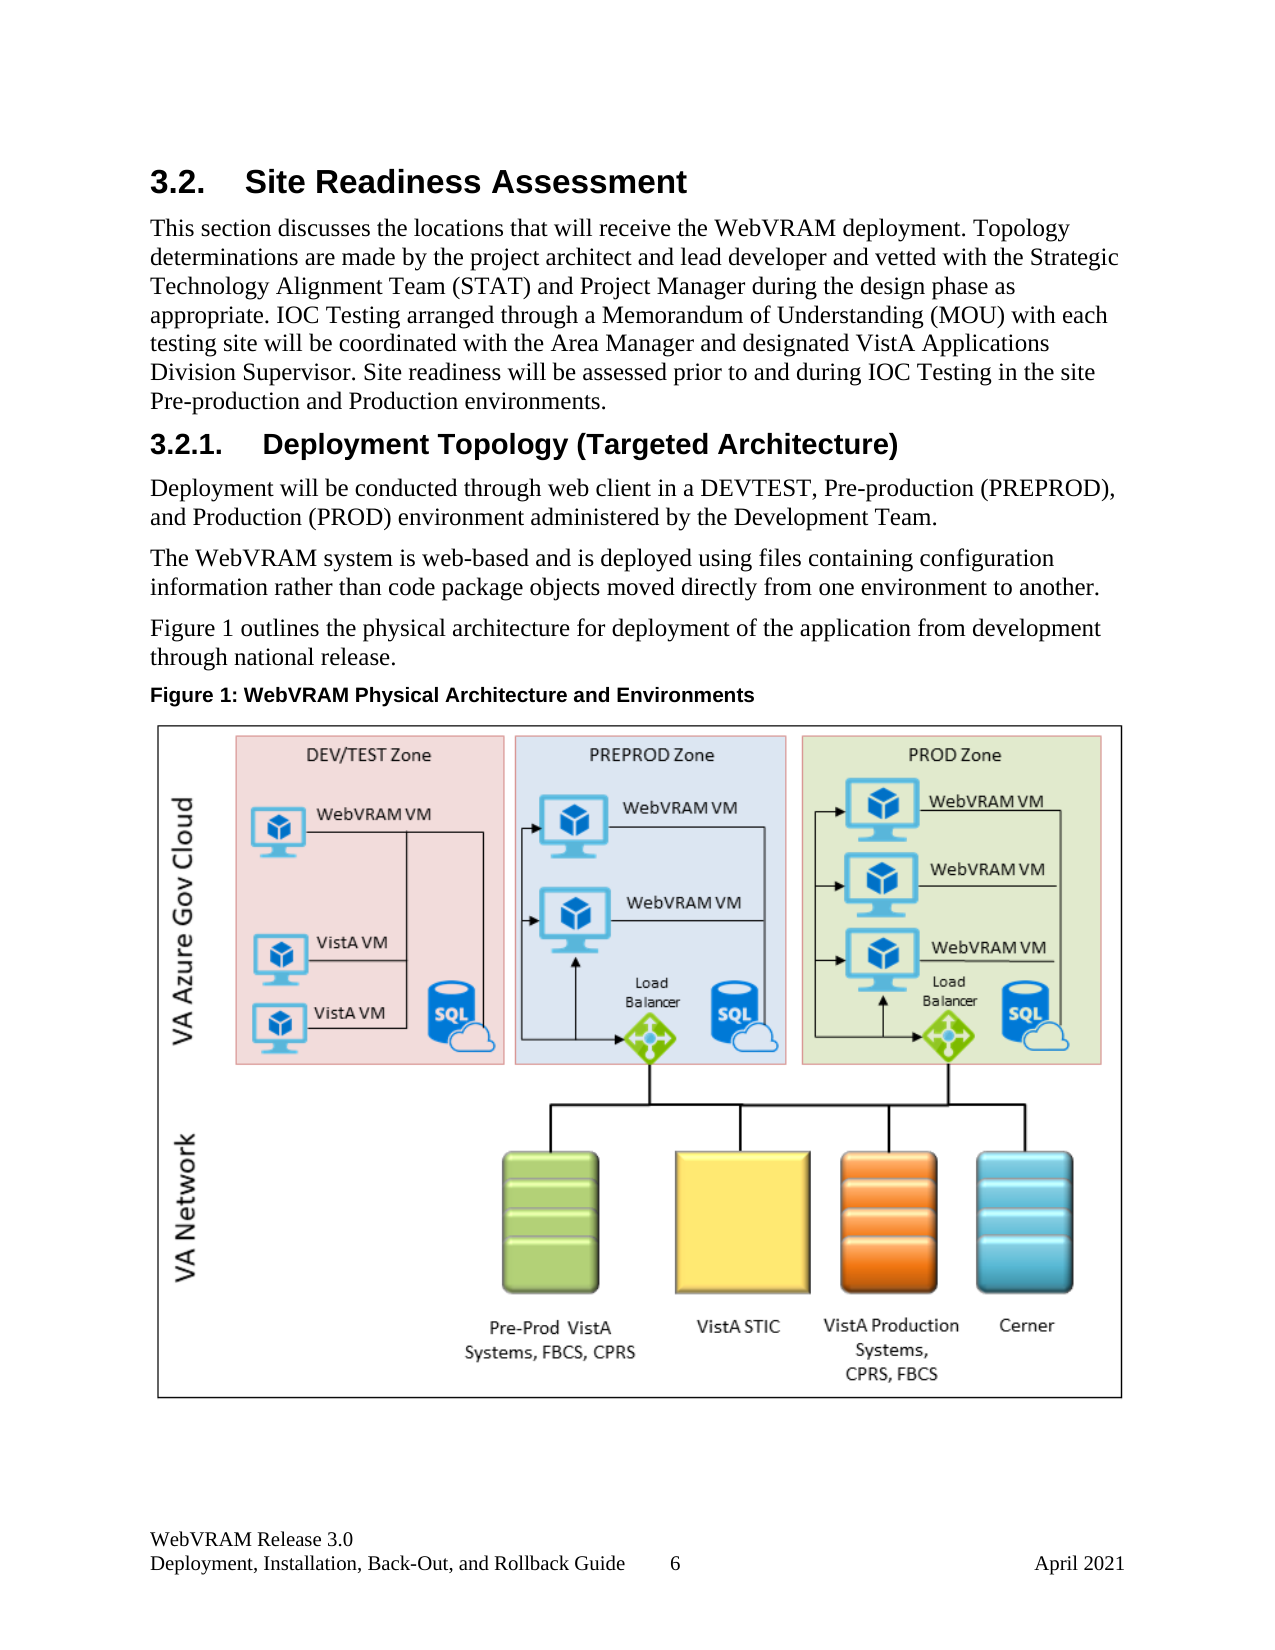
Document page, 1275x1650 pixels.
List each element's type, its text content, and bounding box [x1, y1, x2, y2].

text This section discusses the locations that will receive the WebVRAM deployment. Topology determinations are made by the project architect and lead developer and vetted with the Strategic Technology Alignment Team (STAT) and Project Manager during the design phase as appropriate. IOC Testing arranged through a Memorandum of Understanding (MOU) with each testing site will be coordinated with the Area Manager and designated VistA Applications Division Supervisor. Site readiness will be assessed prior to and during IOC Testing in the site Pre-production and Production environments. [150, 213, 1125, 415]
picture [150, 719, 1130, 1406]
text Deployment will be conducted through web client in a DEVTEST, Pre-production (PREPROD), and Production (PROD) environment administered by the Development Team. [150, 473, 1125, 531]
text Figure 1 outlines the physical architecture for deployment of the application from development through national release. [150, 613, 1125, 671]
subtitle Deployment Topology (Targeted Architecture) [150, 427, 1125, 461]
text Figure 1: WebVRAM Physical Architecture and Environments [150, 683, 1125, 707]
text The WebVRAM system is web-based and is deployed using files containing configuration information rather than code package objects moved directly from one environment to another. [150, 543, 1125, 601]
subtitle Site Readiness Assessment [150, 162, 1125, 201]
